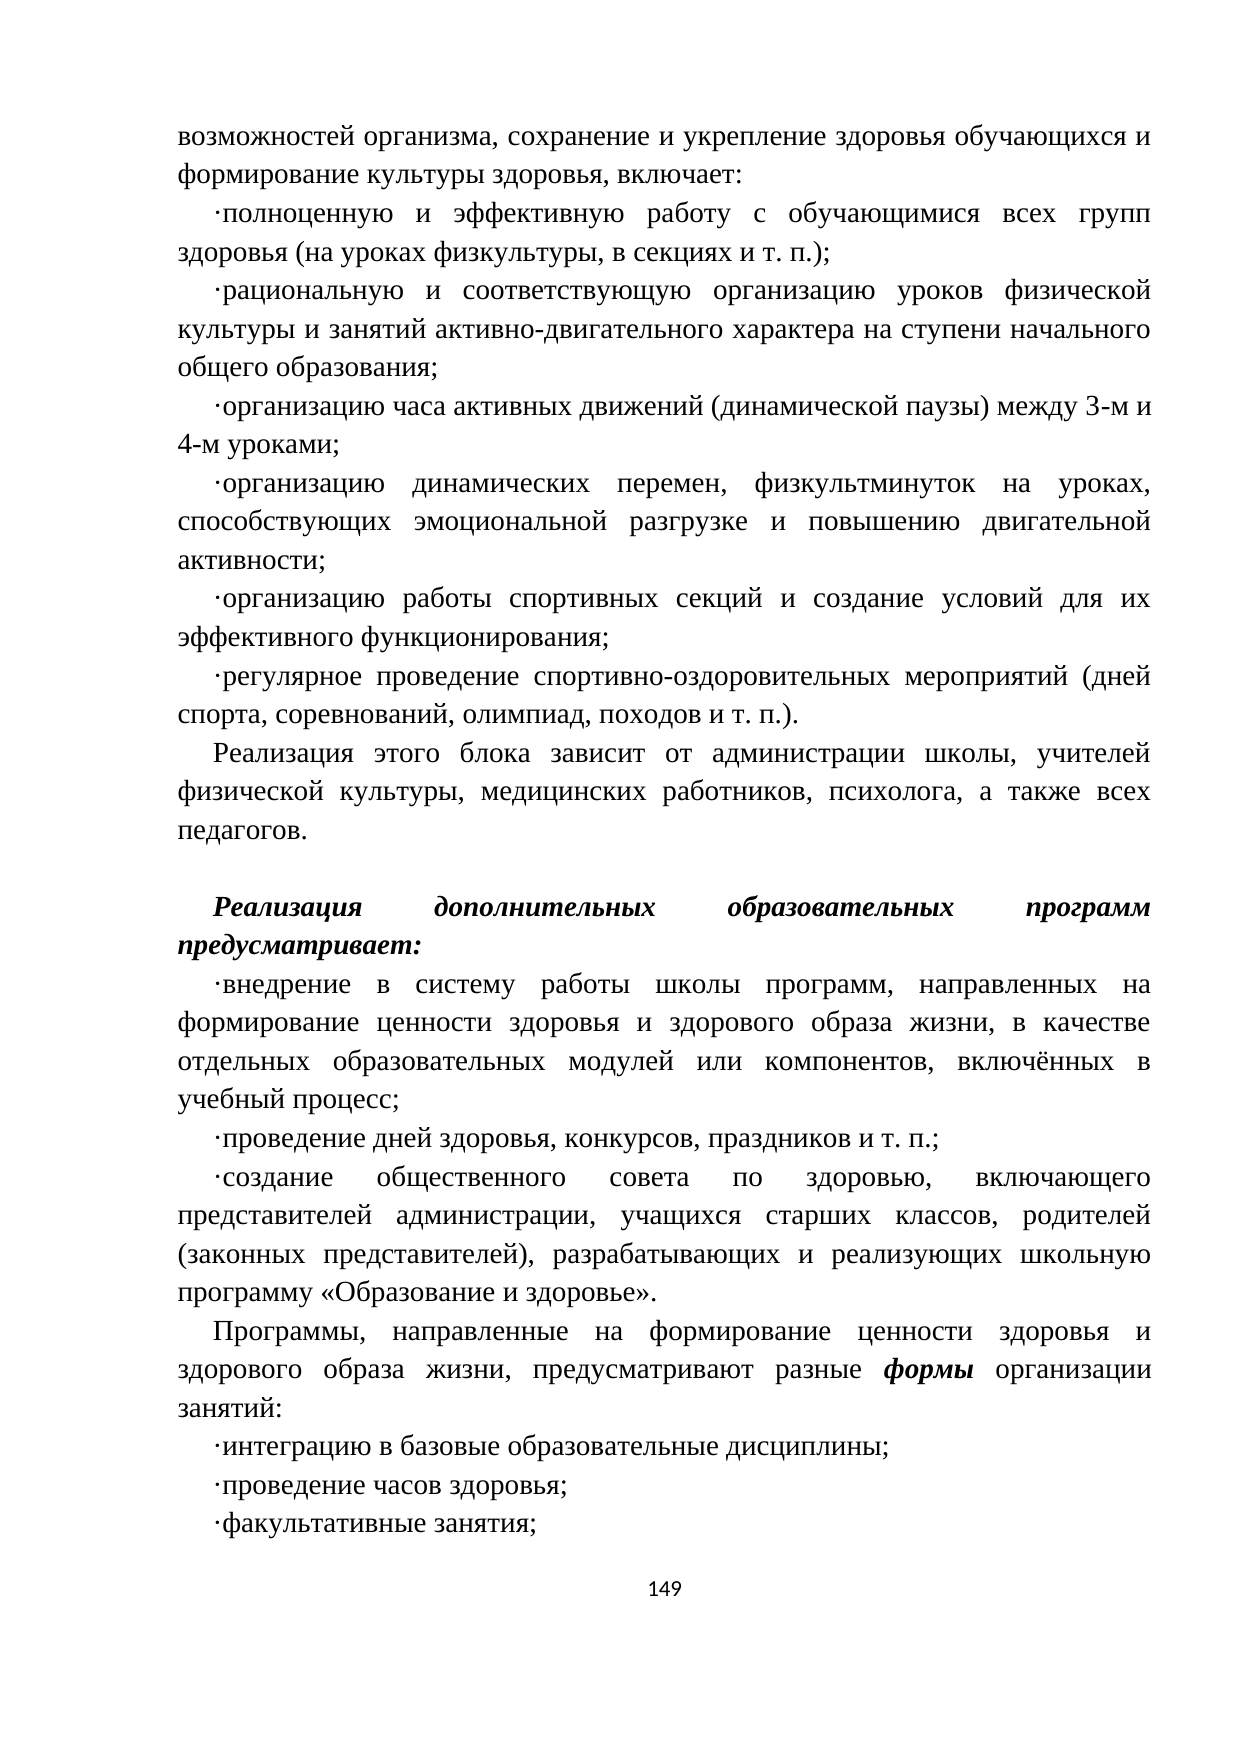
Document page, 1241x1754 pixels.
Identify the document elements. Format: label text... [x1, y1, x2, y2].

text ·организацию динамических перемен, физкультминуток на уроках, способствующих эмоциональной разгрузке и повышению двигательной активности; [177, 465, 1152, 576]
text ·рациональную и соответствующую организацию уроков физической культуры и занятий активно-двигательного характера на ступени начального общего образования; [177, 272, 1152, 383]
text ·факультативные занятия; [177, 1506, 1152, 1539]
text Реализация этого блока зависит от администрации школы, учителей физической культуры, медицинских работников, психолога, а также всех педагогов. [177, 735, 1152, 845]
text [177, 118, 1152, 190]
text Программы, направленные на формирование ценности здоровья и здорового образа жизни, предусматривают разные формы организации занятий: [177, 1313, 1152, 1423]
text ·регулярное проведение спортивно-оздоровительных мероприятий (дней спорта, соревнований, олимпиад, походов и т. п.). [177, 658, 1152, 730]
text ·организацию часа активных движений (динамической паузы) между 3-м и 4-м уроками; [177, 388, 1152, 460]
text ·проведение часов здоровья; [177, 1467, 1152, 1501]
text ·внедрение в систему работы школы программ, направленных на формирование ценности здоровья и здорового образа жизни, в качестве отдельных образовательных модулей или компонентов, включённых в учебный процесс; [177, 966, 1152, 1115]
text ·полноценную и эффективную работу с обучающимися всех групп здоровья (на уроках физкультуры, в секциях и т. п.); [177, 195, 1152, 267]
text ·создание общественного совета по здоровью, включающего представителей администрации, учащихся старших классов, родителей (законных представителей), разрабатывающих и реализующих школьную программу «Образование и здоровье». [177, 1159, 1152, 1308]
text ·проведение дней здоровья, конкурсов, праздников и т. п.; [177, 1120, 1152, 1154]
text ·организацию работы спортивных секций и создание условий для их эффективного функционирования; [177, 581, 1152, 653]
text Реализация дополнительных образовательных программ предусматривает: [177, 889, 1152, 961]
text ·интеграцию в базовые образовательные дисциплины; [177, 1428, 1152, 1462]
